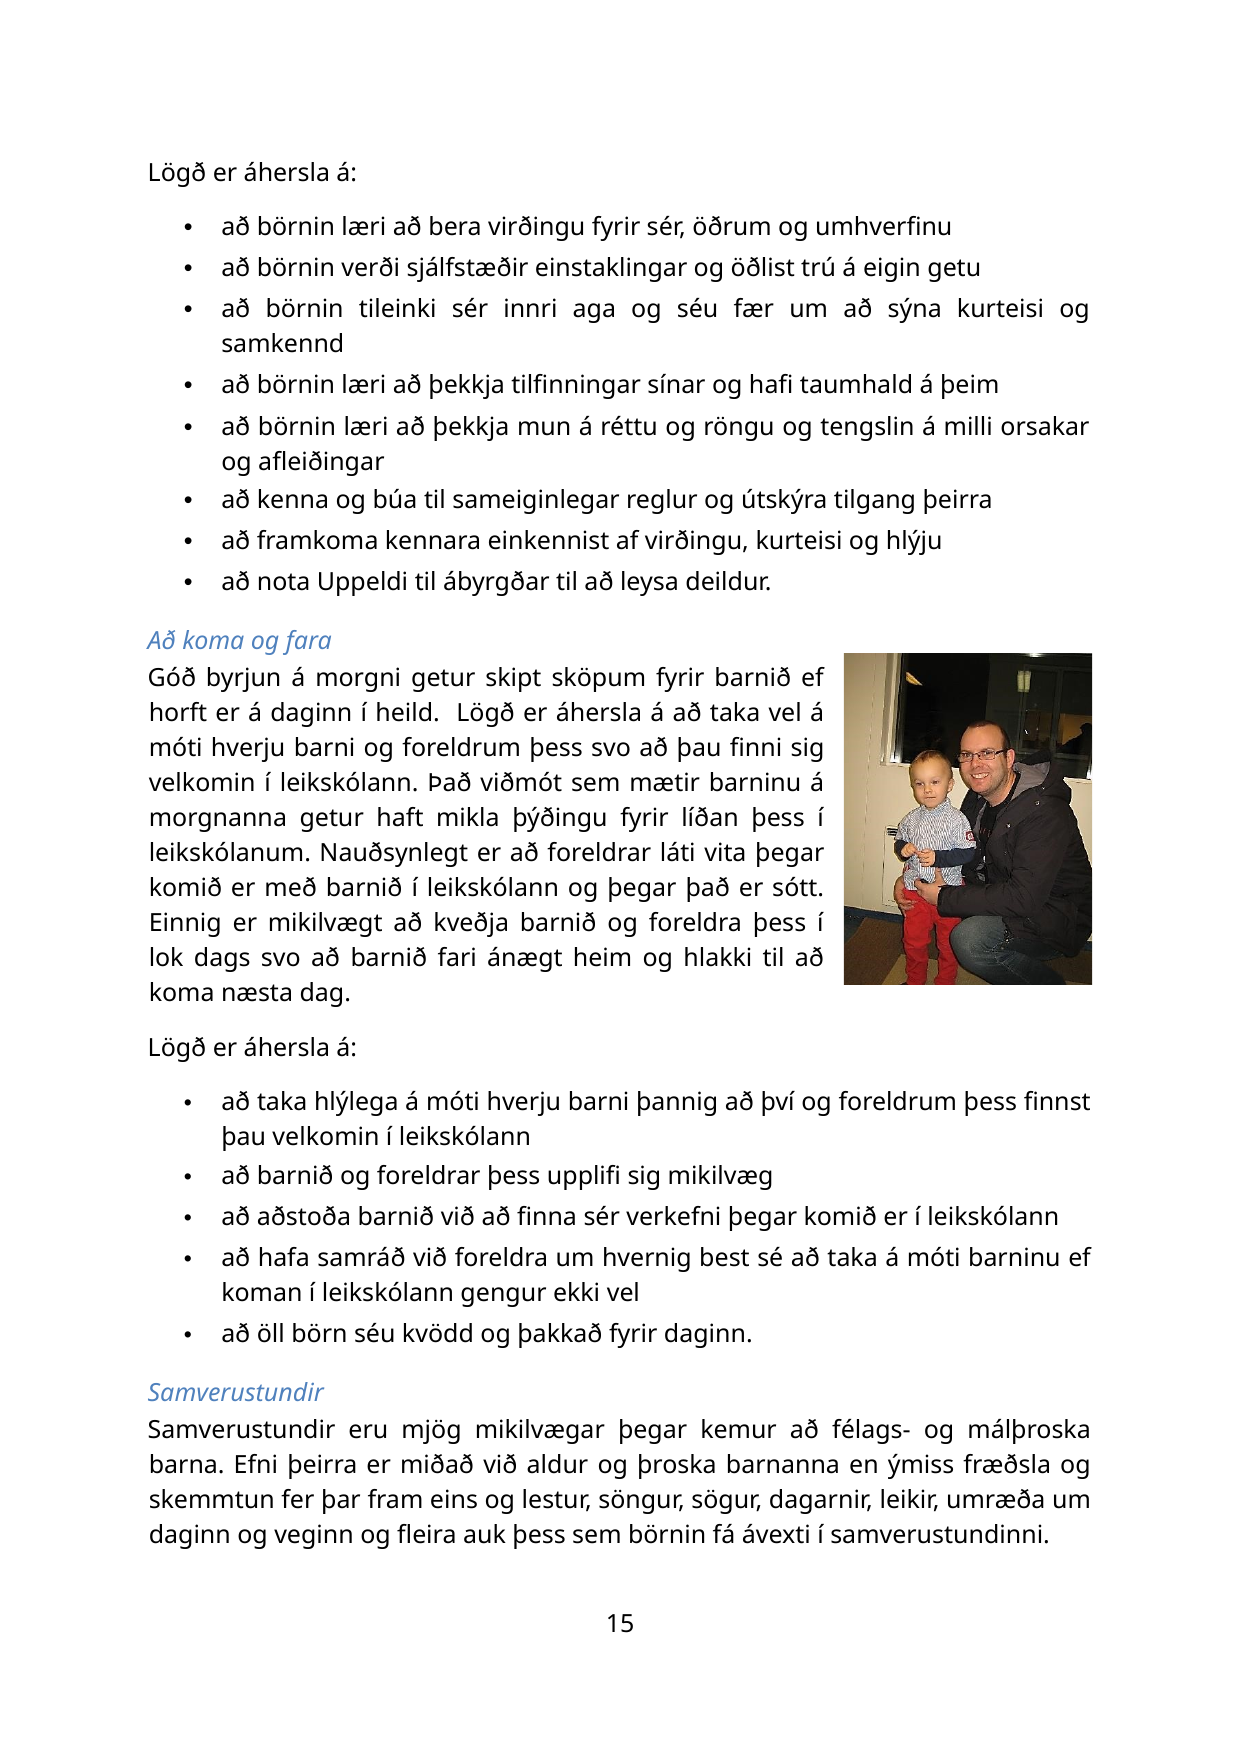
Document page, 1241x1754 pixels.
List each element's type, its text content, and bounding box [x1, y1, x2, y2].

list að taka hlýlega á móti hverju barni þannig að því og foreldrum þess finnst þau velkomin í leikskólann [183, 1084, 1092, 1153]
list að nota Uppeldi til ábyrgðar til að leysa deildur. [183, 564, 1092, 598]
text Lögð er áhersla á: [147, 1029, 1092, 1063]
subtitle Samverustundir [147, 1374, 1093, 1408]
list að barnið og foreldrar þess upplifi sig mikilvæg [183, 1157, 1092, 1192]
list að börnin tileinki sér innri aga og séu fær um að sýna kurteisi og samkennd [183, 291, 1092, 360]
list að börnin læri að bera virðingu fyrir sér, öðrum og umhverfinu [183, 209, 1092, 243]
text Samverustundir eru mjög mikilvægar þegar kemur að félags- og málþroska barna. Efni þeirra er miðað við aldur og þroska barnanna en ýmiss fræðsla og skemmtun fer þar fram eins og lestur, söngur, sögur, dagarnir, leikir, umræða um daginn og veginn og fleira auk þess sem börnin fá ávexti í samverustundinni. [147, 1411, 1092, 1550]
text Lögð er áhersla á: [147, 154, 1092, 188]
list að hafa samráð við foreldra um hvernig best sé að taka á móti barninu ef koman í leikskólann gengur ekki vel [183, 1239, 1092, 1309]
list að framkoma kennara einkennist af virðingu, kurteisi og hlýju [183, 523, 1092, 557]
picture [843, 653, 1093, 985]
list að börnin læri að þekkja tilfinningar sínar og hafi taumhald á þeim [183, 367, 1092, 401]
list að öll börn séu kvödd og þakkað fyrir daginn. [183, 1316, 1092, 1350]
list að aðstoða barnið við að finna sér verkefni þegar komið er í leikskólann [183, 1198, 1092, 1233]
text Góð byrjun á morgni getur skipt sköpum fyrir barnið ef horft er á daginn í heild. Lögð er áhersla á að taka vel á móti hverju barni og foreldrum þess svo að þau finni sig velkomin í leikskólann. Það viðmót sem mætir barninu á morgnanna getur haft mikla þýðingu fyrir líðan þess í leikskólanum. Nauðsynlegt er að foreldrar láti vita þegar komið er með barnið í leikskólann og þegar það er sótt. Einnig er mikilvægt að kveðja barnið og foreldra þess í lok dags svo að barnið fari ánægt heim og hlakki til að koma næsta dag. [147, 660, 1092, 1009]
list að börnin læri að þekkja mun á réttu og röngu og tengslin á milli orsakar og afleiðingar [183, 408, 1092, 477]
list að kenna og búa til sameiginlegar reglur og útskýra tilgang þeirra [183, 482, 1092, 516]
subtitle Að koma og fara [147, 623, 1093, 657]
list að börnin verði sjálfstæðir einstaklingar og öðlist trú á eigin getu [183, 250, 1092, 284]
